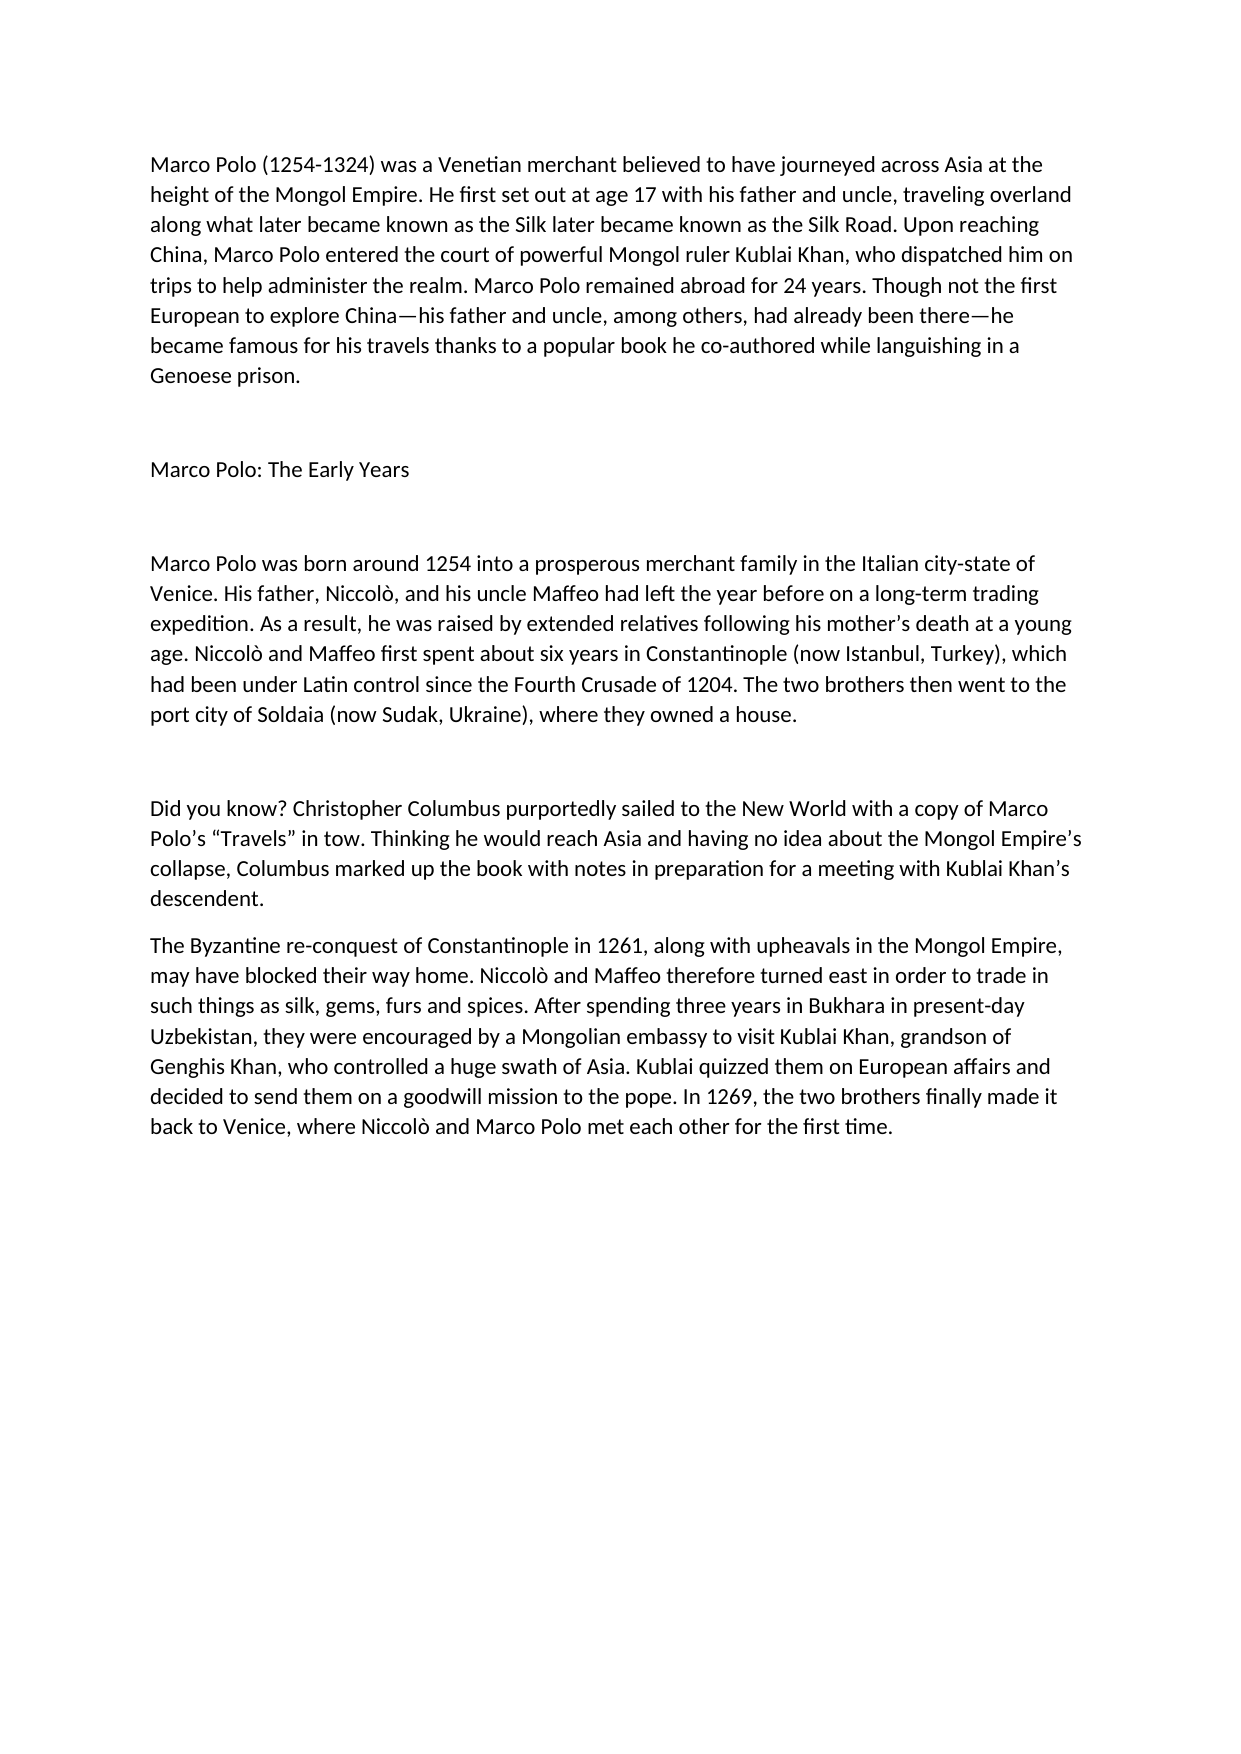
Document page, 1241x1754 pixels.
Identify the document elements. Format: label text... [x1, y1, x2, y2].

text Did you know? Christopher Columbus purportedly sailed to the New World with a copy of Marco Polo’s “Travels” in tow. Thinking he would reach Asia and having no idea about the Mongol Empire’s collapse, Columbus marked up the book with notes in preparation for a meeting with Kublai Khan’s descendent. [150, 794, 1090, 912]
text Marco Polo was born around 1254 into a prosperous merchant family in the Italian city-state of Venice. His father, Niccolò, and his uncle Maffeo had left the year before on a long-term trading expedition. As a result, he was raised by extended relatives following his mother’s death at a young age. Niccolò and Maffeo first spent about six years in Constantinople (now Istanbul, Turkey), which had been under Latin control since the Fourth Crusade of 1204. The two brothers then went to the port city of Soldaia (now Sudak, Ukraine), where they owned a house. [150, 549, 1090, 728]
text The Byzantine re-conquest of Constantinople in 1261, along with upheavals in the Mongol Empire, may have blocked their way home. Niccolò and Maffeo therefore turned east in order to trade in such things as silk, gems, furs and spices. After spending three years in Bukhara in present-day Uzbekistan, they were encouraged by a Mongolian embassy to visit Kublai Khan, grandson of Genghis Khan, who controlled a huge swath of Asia. Kublai quizzed them on European affairs and decided to send them on a goodwill mission to the pope. In 1269, the two brothers finally made it back to Venice, where Niccolò and Marco Polo met each other for the first time. [150, 931, 1090, 1141]
text Marco Polo (1254-1324) was a Venetian merchant believed to have journeyed across Asia at the height of the Mongol Empire. He first set out at age 17 with his father and uncle, traveling overland along what later became known as the Silk later became known as the Silk Road. Upon reaching China, Marco Polo entered the court of powerful Mongol ruler Kublai Khan, who dispatched him on trips to help administer the realm. Marco Polo remained abroad for 24 years. Though not the first European to explore China—his father and uncle, among others, had already been there—he became famous for his travels thanks to a popular book he co-authored while languishing in a Genoese prison. [150, 150, 1090, 389]
text Marco Polo: The Early Years [150, 455, 1090, 483]
